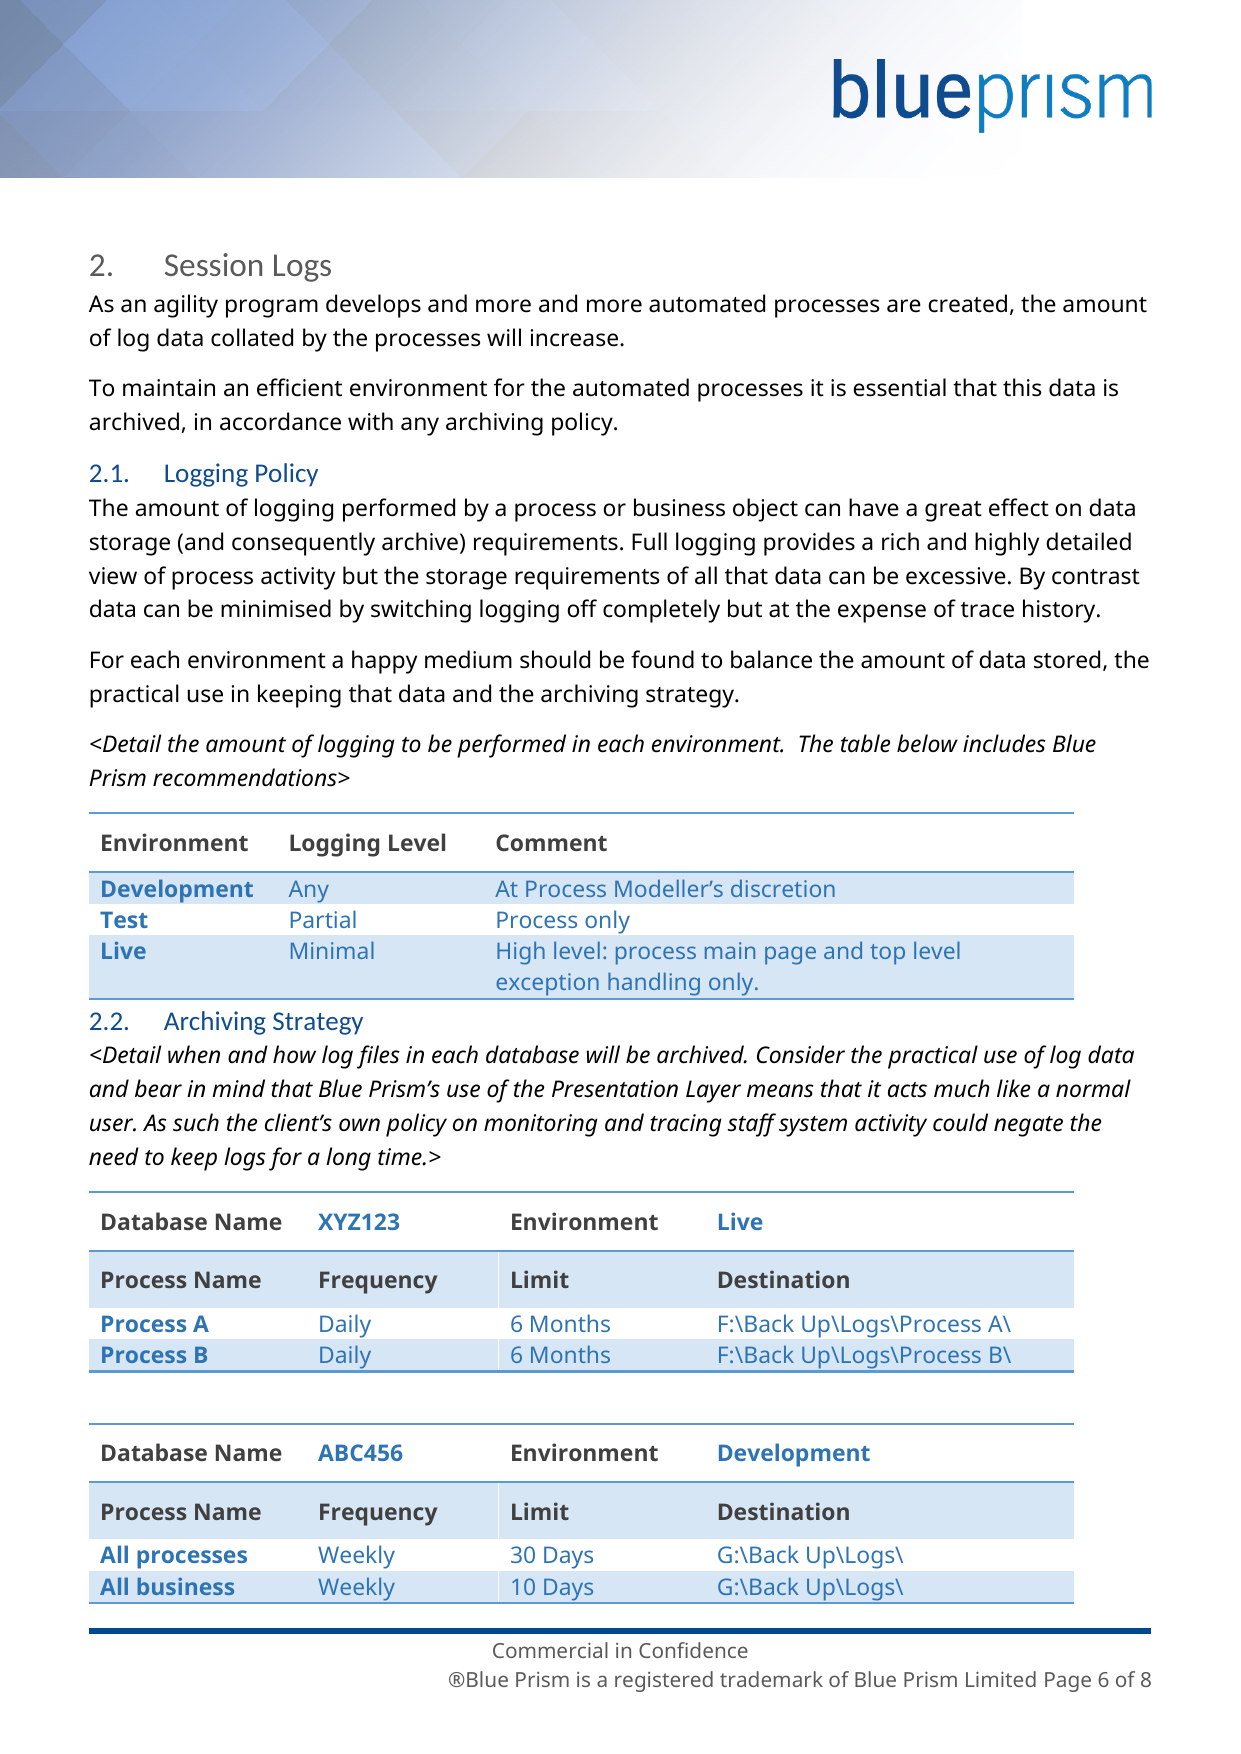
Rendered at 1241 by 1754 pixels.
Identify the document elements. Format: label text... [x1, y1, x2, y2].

table_cell High level: process main page and top level exception handling only. [484, 935, 1074, 998]
table_header Database Name [89, 1425, 307, 1481]
subtitle Archiving Strategy [89, 1004, 1152, 1037]
table_cell Daily [307, 1308, 498, 1339]
table_cell Development [89, 873, 277, 904]
table_cell Partial [277, 904, 484, 935]
table_cell 6 Months [499, 1339, 705, 1370]
table_cell At Process Modeller’s discretion [484, 873, 1074, 904]
table_cell Weekly [307, 1571, 498, 1602]
table_cell F:\Back Up\Logs\Process B\ [705, 1339, 1074, 1370]
table_cell F:\Back Up\Logs\Process A\ [705, 1308, 1074, 1339]
text To maintain an efficient environment for the automated processes it is essential that this data is archived, in accordance with any archiving policy. [89, 372, 1152, 437]
text The amount of logging performed by a process or business object can have a great effect on data storage (and consequently archive) requirements. Full logging provides a rich and highly detailed view of process activity but the storage requirements of all that data can be excessive. By contrast data can be minimised by switching logging off completely but at the expense of trace history. [89, 492, 1152, 625]
table_cell Live [89, 935, 277, 998]
table_header ABC456 [307, 1425, 498, 1481]
table_header Development [705, 1425, 1074, 1481]
table_cell Process Name [89, 1483, 307, 1539]
text <Detail when and how log files in each database will be archived. Consider the practical use of log data and bear in mind that Blue Prism’s use of the Presentation Layer means that it acts much like a normal user. As such the client’s own policy on monitoring and tracing staff system activity could negate the need to keep logs for a long time.> [89, 1039, 1152, 1172]
picture [0, 0, 1152, 178]
table_cell Process Name [89, 1252, 307, 1308]
table_header Logging Level [277, 814, 484, 871]
table_header Comment [484, 814, 1074, 871]
table_cell Destination [705, 1252, 1074, 1308]
table_cell 10 Days [499, 1571, 705, 1602]
table_cell Daily [307, 1339, 498, 1370]
table_header Environment [499, 1425, 705, 1481]
table_header Live [705, 1193, 1074, 1249]
subtitle Logging Policy [89, 457, 1152, 489]
table_cell G:\Back Up\Logs\ [705, 1540, 1074, 1571]
table_cell Destination [705, 1483, 1074, 1539]
table_cell Limit [499, 1252, 705, 1308]
table_cell All processes [89, 1540, 307, 1571]
text For each environment a happy medium should be found to balance the amount of data stored, the practical use in keeping that data and the archiving strategy. [89, 644, 1152, 709]
text As an agility program develops and more and more automated processes are created, the amount of log data collated by the processes will increase. [89, 288, 1152, 353]
table_header Database Name [89, 1193, 307, 1249]
table_cell Process only [484, 904, 1074, 935]
table_cell Any [277, 873, 484, 904]
table_cell All business objects [89, 1571, 307, 1602]
subtitle Session Logs [89, 244, 1152, 285]
table_cell Limit [499, 1483, 705, 1539]
table_cell Frequency [307, 1252, 498, 1308]
text <Detail the amount of logging to be performed in each environment. The table below includes Blue Prism recommendations> [89, 728, 1152, 793]
table_cell 30 Days [499, 1540, 705, 1571]
table_header Environment [89, 814, 277, 871]
table_cell Test [89, 904, 277, 935]
table_cell G:\Back Up\Logs\ [705, 1571, 1074, 1602]
table_cell Process A [89, 1308, 307, 1339]
table_cell Weekly [307, 1540, 498, 1571]
table_cell Minimal [277, 935, 484, 998]
table_header Environment [499, 1193, 705, 1249]
table_cell Process B [89, 1339, 307, 1370]
table_header XYZ123 [307, 1193, 498, 1249]
table_cell Frequency [307, 1483, 498, 1539]
table_cell 6 Months [499, 1308, 705, 1339]
